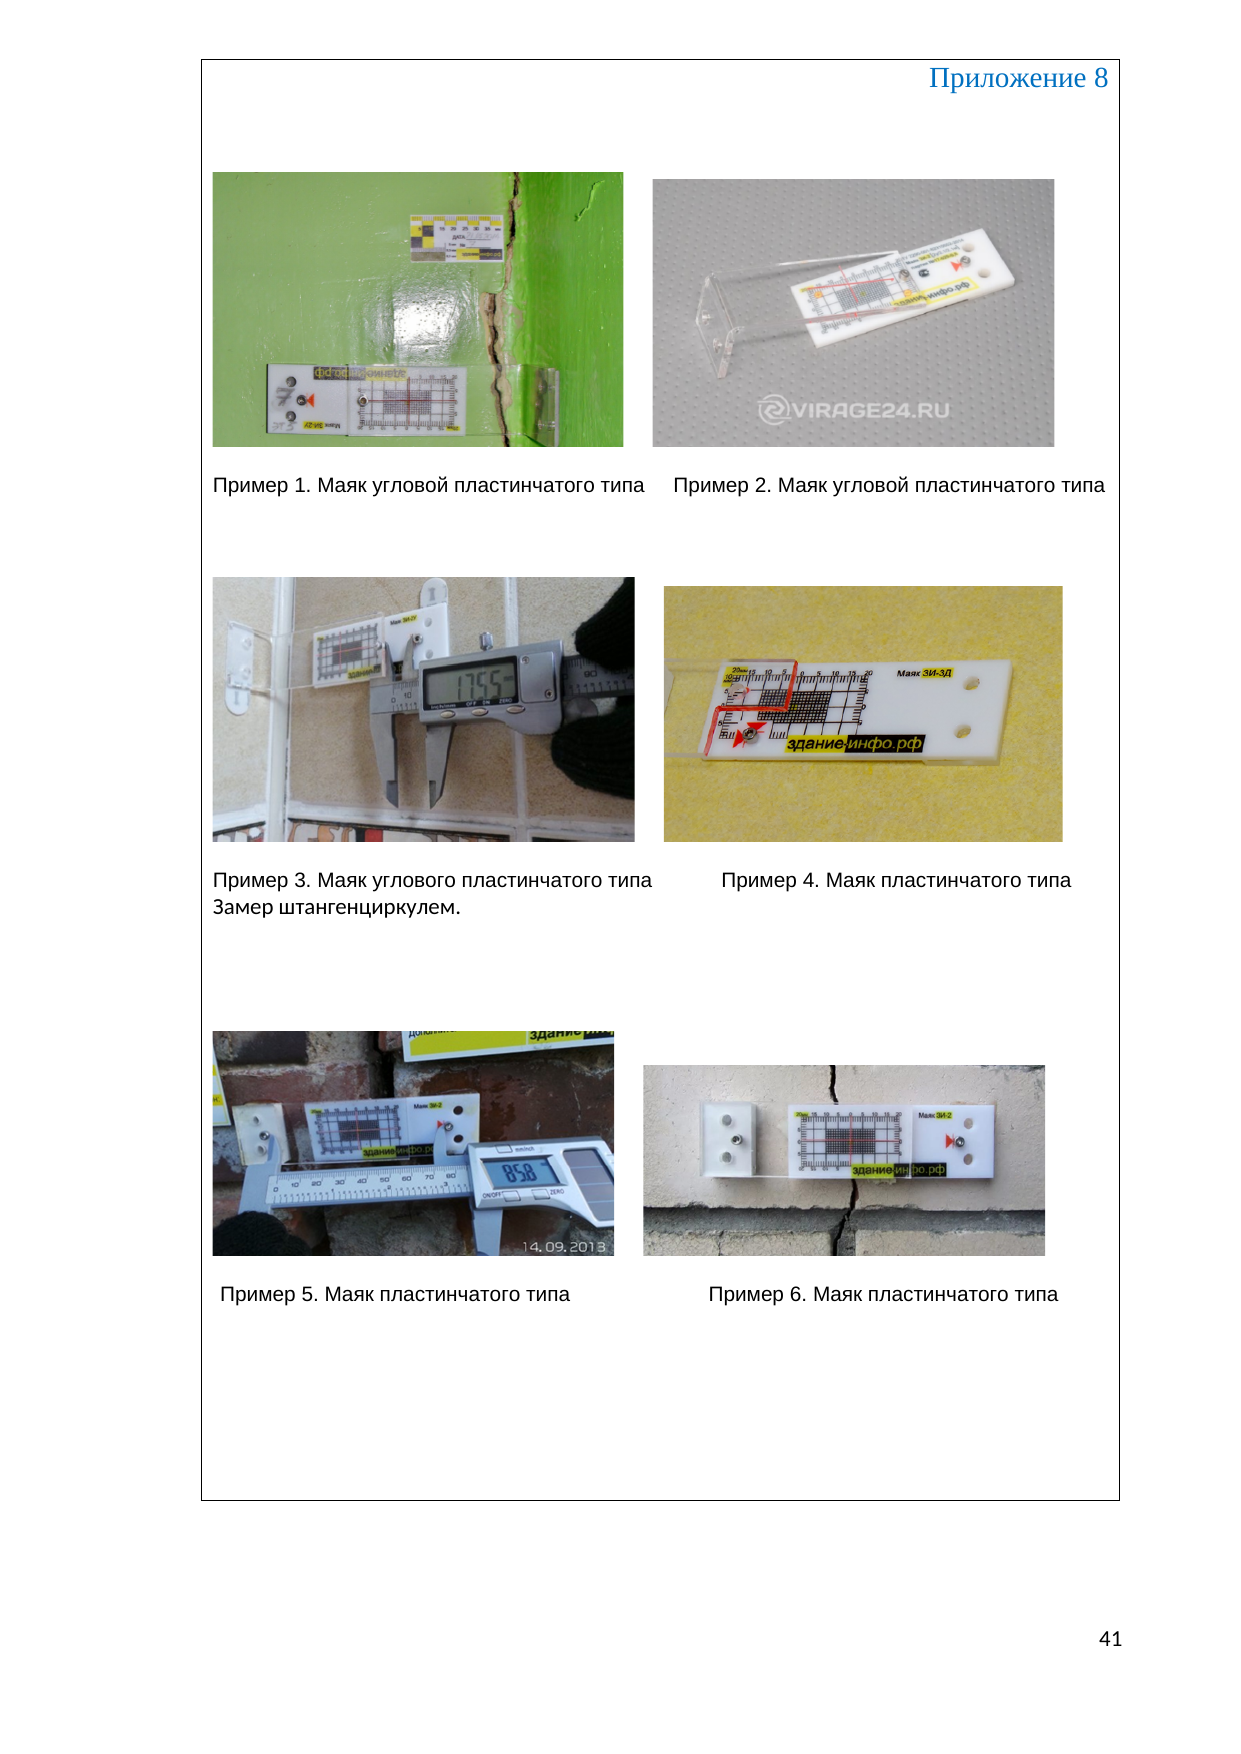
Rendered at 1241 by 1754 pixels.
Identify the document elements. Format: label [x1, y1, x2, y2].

picture [643, 1065, 1046, 1256]
picture [212, 577, 635, 842]
picture [652, 179, 1055, 447]
picture [212, 1031, 615, 1256]
table_cell [202, 60, 1119, 1499]
picture [212, 172, 624, 447]
picture [663, 586, 1063, 842]
